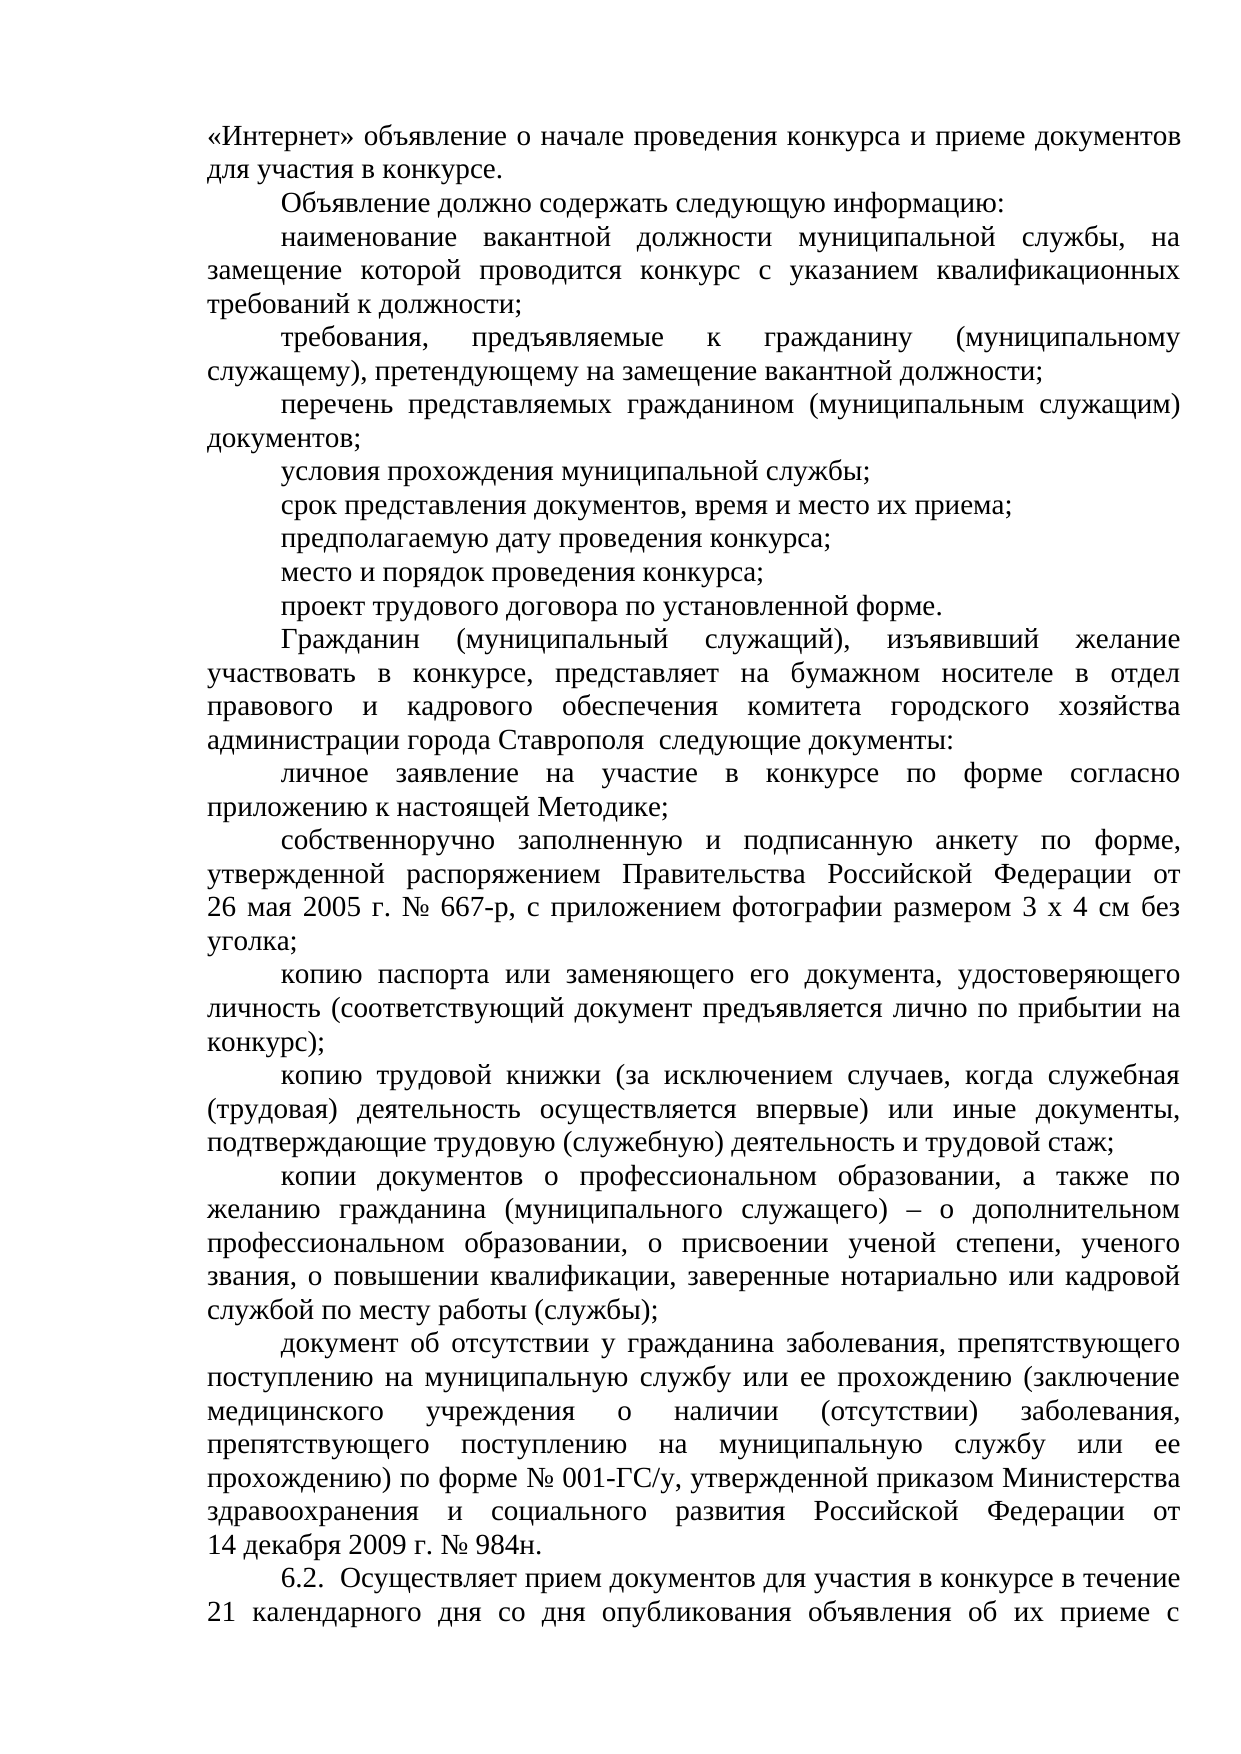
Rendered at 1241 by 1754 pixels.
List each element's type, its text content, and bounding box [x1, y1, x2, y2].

list срок представления документов, время и место их приема; [207, 487, 1181, 521]
list предполагаемую дату проведения конкурса; [207, 521, 1181, 554]
list Объявление должно содержать следующую информацию: [207, 185, 1181, 219]
list личное заявление на участие в конкурсе по форме согласно приложению к настоящей Методике; [207, 755, 1181, 822]
list место и порядок проведения конкурса; [207, 554, 1181, 588]
text документ об отсутствии у гражданина заболевания, препятствующего поступлению на муниципальную службу или ее прохождению (заключение медицинского учреждения о наличии (отсутствии) заболевания, препятствующего поступлению на муниципальную службу или ее прохождению) по форме № 001-ГС/у, утвержденной приказом Министерства здравоохранения и социального развития Российской Федерации от 14 декабря 2009 г. № 984н. [207, 1326, 1181, 1560]
list собственноручно заполненную и подписанную анкету по форме, утвержденной распоряжением Правительства Российской Федерации от 26 мая 2005 г. № 667-р, с приложением фотографии размером 3 x 4 см без уголка; [207, 822, 1181, 957]
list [207, 1560, 1181, 1627]
text Гражданин (муниципальный служащий), изъявивший желание участвовать в конкурсе, представляет на бумажном носителе в отдел правового и кадрового обеспечения комитета городского хозяйства администрации города Ставрополя следующие документы: [207, 621, 1181, 755]
list копию паспорта или заменяющего его документа, удостоверяющего личность (соответствующий документ предъявляется лично по прибытии на конкурс); [207, 957, 1181, 1057]
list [207, 118, 1181, 185]
list проект трудового договора по установленной форме. [207, 588, 1181, 621]
list копии документов о профессиональном образовании, а также по желанию гражданина (муниципального служащего) – о дополнительном профессиональном образовании, о присвоении ученой степени, ученого звания, о повышении квалификации, заверенные нотариально или кадровой службой по месту работы (службы); [207, 1158, 1181, 1326]
list копию трудовой книжки (за исключением случаев, когда служебная (трудовая) деятельность осуществляется впервые) или иные документы, подтверждающие трудовую (служебную) деятельность и трудовой стаж; [207, 1057, 1181, 1158]
list перечень представляемых гражданином (муниципальным служащим) документов; [207, 386, 1181, 453]
list наименование вакантной должности муниципальной службы, на замещение которой проводится конкурс с указанием квалификационных требований к должности; [207, 219, 1181, 319]
list условия прохождения муниципальной службы; [207, 453, 1181, 487]
list требования, предъявляемые к гражданину (муниципальному служащему), претендующему на замещение вакантной должности; [207, 319, 1181, 386]
